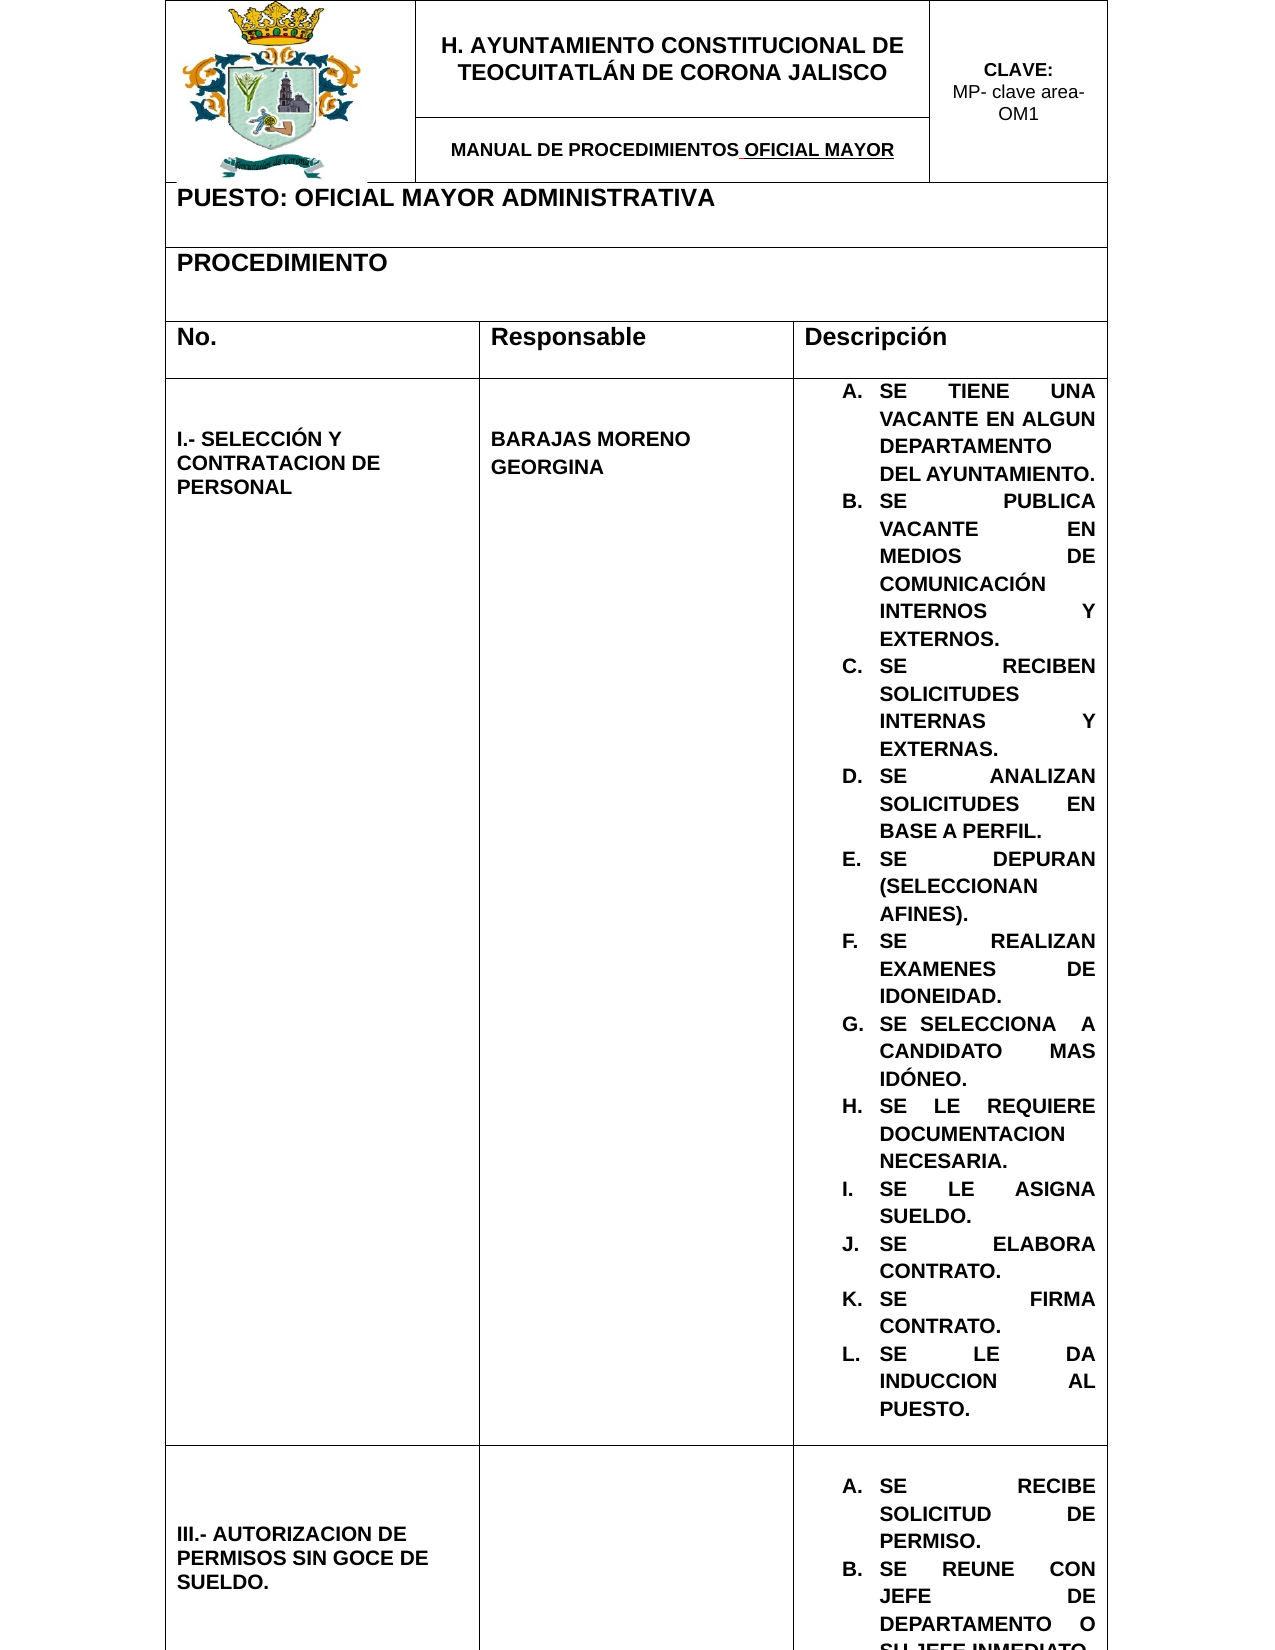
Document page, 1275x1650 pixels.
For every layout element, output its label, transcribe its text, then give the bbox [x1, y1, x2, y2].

table_header H. AYUNTAMIENTO CONSTITUCIONAL DE TEOCUITATLÁN DE CORONA JALISCO [416, 1, 929, 117]
table_cell [480, 1446, 793, 1650]
table_cell SE RECIBE SOLICITUD DE PERMISO. SE REUNE CON JEFE DE DEPARTAMENTO O SU JEFE INMEDIATO. SE ANALIZA PETICION. SE DETERMINA SI CUMPLE REQUISITOS. SE AUTORIZA O RECHAZA PETICION. [794, 1446, 1107, 1650]
table_cell PROCEDIMIENTO [166, 248, 1107, 321]
table_cell PUESTO: OFICIAL MAYOR ADMINISTRATIVA [166, 183, 1107, 247]
table_cell I.- SELECCIÓN Y CONTRATACION DE PERSONAL [166, 379, 479, 1445]
table_cell BARAJAS MORENO GEORGINA [480, 379, 793, 1445]
table_cell SE TIENE UNA VACANTE EN ALGUN DEPARTAMENTO DEL AYUNTAMIENTO. SE PUBLICA VACANTE EN MEDIOS DE COMUNICACIÓN INTERNOS Y EXTERNOS. SE RECIBEN SOLICITUDES INTERNAS Y EXTERNAS. SE ANALIZAN SOLICITUDES EN BASE A PERFIL. SE DEPURAN (SELECCIONAN AFINES). SE REALIZAN EXAMENES DE IDONEIDAD. SE SELECCIONA A CANDIDATO MAS IDÓNEO. SE LE REQUIERE DOCUMENTACION NECESARIA. SE LE ASIGNA SUELDO. SE ELABORA CONTRATO. SE FIRMA CONTRATO. SE LE DA INDUCCION AL PUESTO. [794, 379, 1107, 1445]
table_cell Descripción [794, 322, 1107, 378]
table_cell MANUAL DE PROCEDIMIENTOS OFICIAL MAYOR [416, 118, 929, 182]
table_cell Responsable [480, 322, 793, 378]
table_header CLAVE: MP- clave area-OM1 [930, 1, 1107, 182]
table_cell III.- AUTORIZACION DE PERMISOS SIN GOCE DE SUELDO. [166, 1446, 479, 1650]
table_cell No. [166, 322, 479, 378]
table_header [368, 1, 415, 182]
picture [176, 1, 368, 183]
table_header [166, 1, 176, 182]
